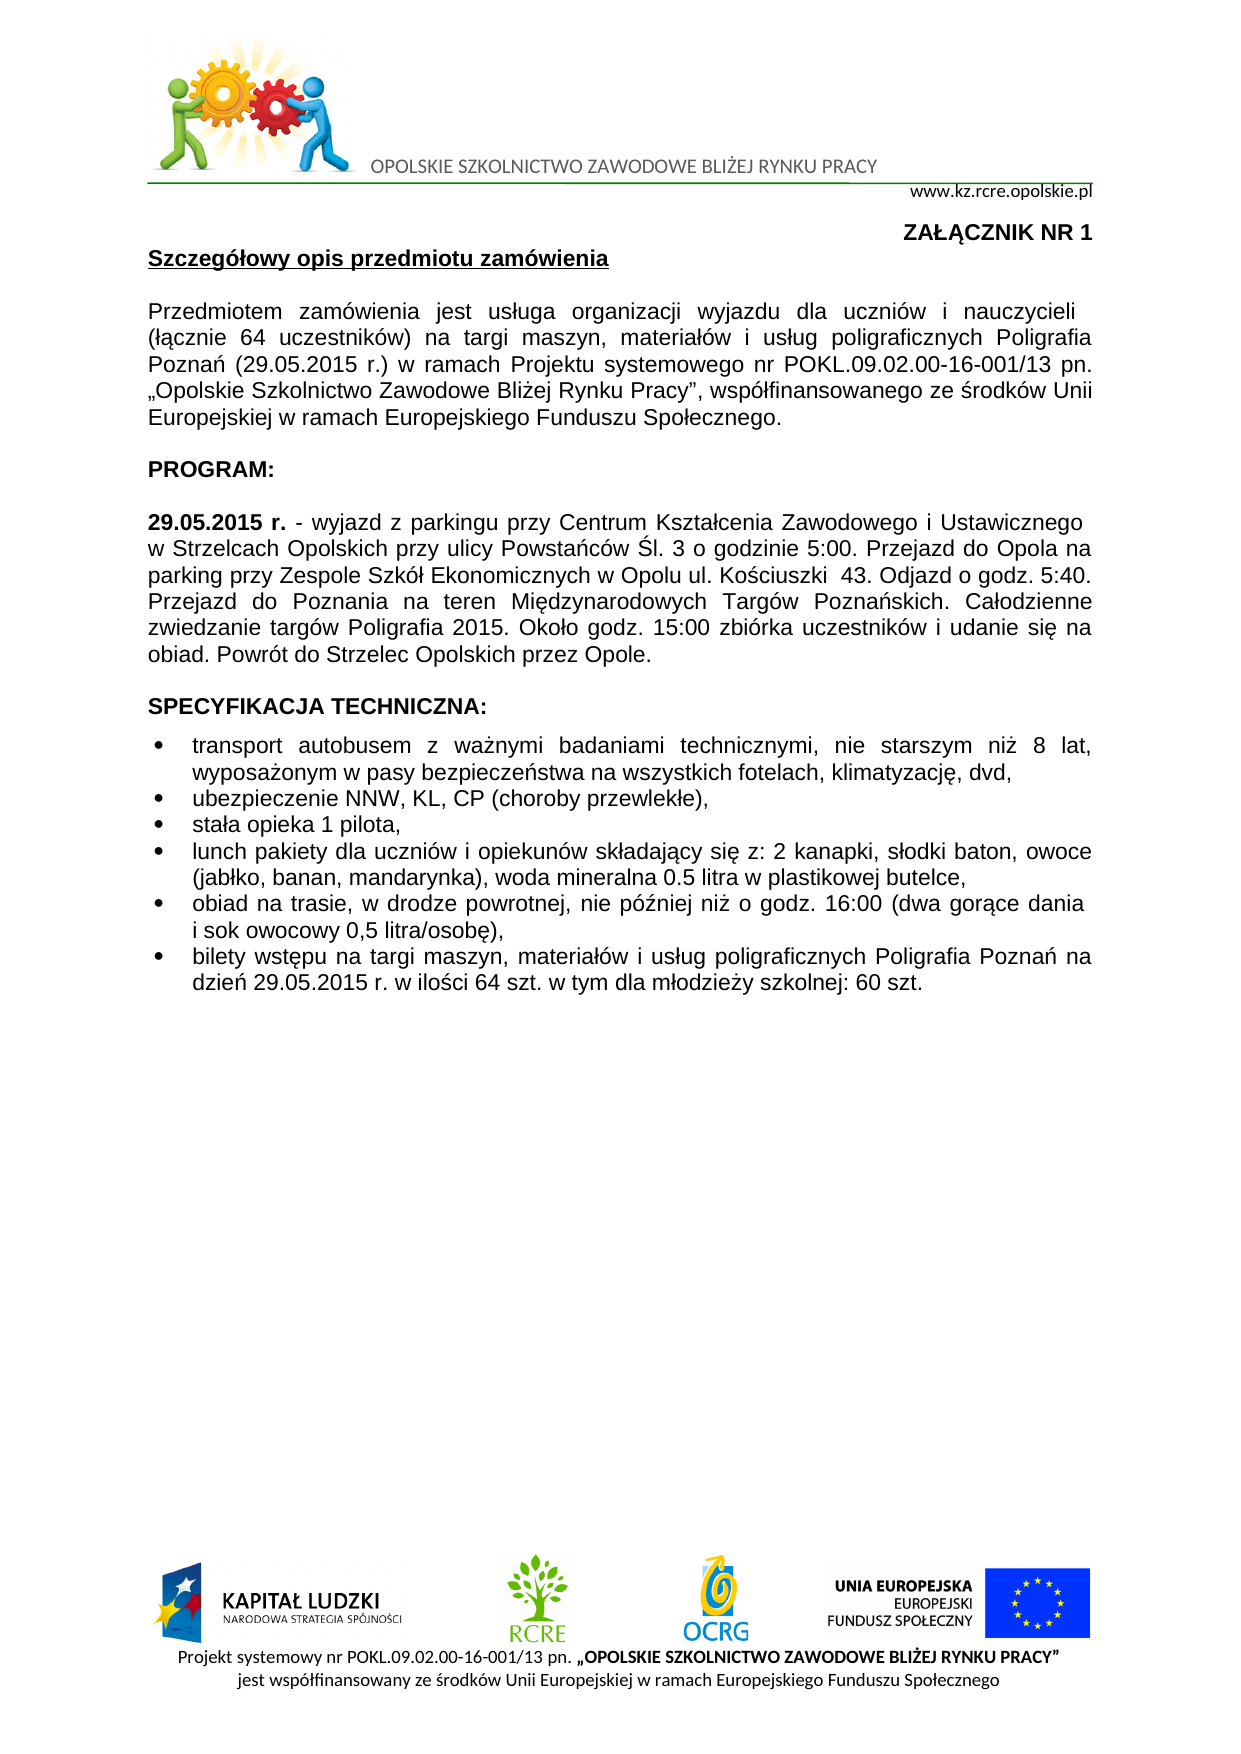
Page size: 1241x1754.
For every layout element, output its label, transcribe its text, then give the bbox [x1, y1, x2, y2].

text ZAŁĄCZNIK NR 1 [148, 219, 1093, 245]
text SPECYFIKACJA TECHNICZNA: [148, 693, 1093, 720]
text Szczegółowy opis przedmiotu zamówienia [148, 245, 1093, 272]
picture [501, 1551, 572, 1645]
picture [723, 1633, 729, 1641]
list obiad na trasie, w drodze powrotnej, nie później niż o godz. 16:00 (dwa gorące dania i sok owocowy 0,5 litra/osobę), [154, 890, 1093, 943]
text PROGRAM: [148, 456, 1093, 482]
picture [683, 1555, 749, 1641]
list bilety wstępu na targi maszyn, materiałów i usług poligraficznych Poligrafia Poznań na dzień 29.05.2015 r. w ilości 64 szt. w tym dla młodzieży szkolnej: 60 szt. [154, 943, 1093, 996]
list transport autobusem z ważnymi badaniami technicznymi, nie starszym niż 8 lat, wyposażonym w pasy bezpieczeństwa na wszystkich fotelach, klimatyzację, dvd, [154, 732, 1093, 785]
picture [825, 1565, 1093, 1641]
subtitle 29.05.2015 r. - wyjazd z parkingu przy Centrum Kształcenia Zawodowego i Ustawicznego w Strzelcach Opolskich przy ulicy Powstańców Śl. 3 o godzinie 5:00. Przejazd do Opola na parking przy Zespole Szkół Ekonomicznych w Opolu ul. Kościuszki 43. Odjazd o godz. 5:40. Przejazd do Poznania na teren Międzynarodowych Targów Poznańskich. Całodzienne zwiedzanie targów Poligrafia 2015. Około godz. 15:00 zbiórka uczestników i udanie się na obiad. Powrót do Strzelec Opolskich przez Opole. [148, 509, 1093, 667]
picture [147, 29, 361, 174]
picture [737, 1625, 749, 1638]
list lunch pakiety dla uczniów i opiekunów składający się z: 2 kanapki, słodki baton, owoce (jabłko, banan, mandarynka), woda mineralna 0.5 litra w plastikowej butelce, [154, 838, 1093, 890]
list ubezpieczenie NNW, KL, CP (choroby przewlekłe), [154, 785, 1093, 811]
text Przedmiotem zamówienia jest usługa organizacji wyjazdu dla uczniów i nauczycieli (łącznie 64 uczestników) na targi maszyn, materiałów i usług poligraficznych Poligrafia Poznań (29.05.2015 r.) w ramach Projektu systemowego nr POKL.09.02.00-16-001/13 pn. „Opolskie Szkolnictwo Zawodowe Bliżej Rynku Pracy”, współfinansowanego ze środków Unii Europejskiej w ramach Europejskiego Funduszu Społecznego. [148, 298, 1093, 430]
picture [147, 1557, 408, 1645]
picture [687, 1625, 697, 1638]
list stała opieka 1 pilota, [154, 811, 1093, 838]
